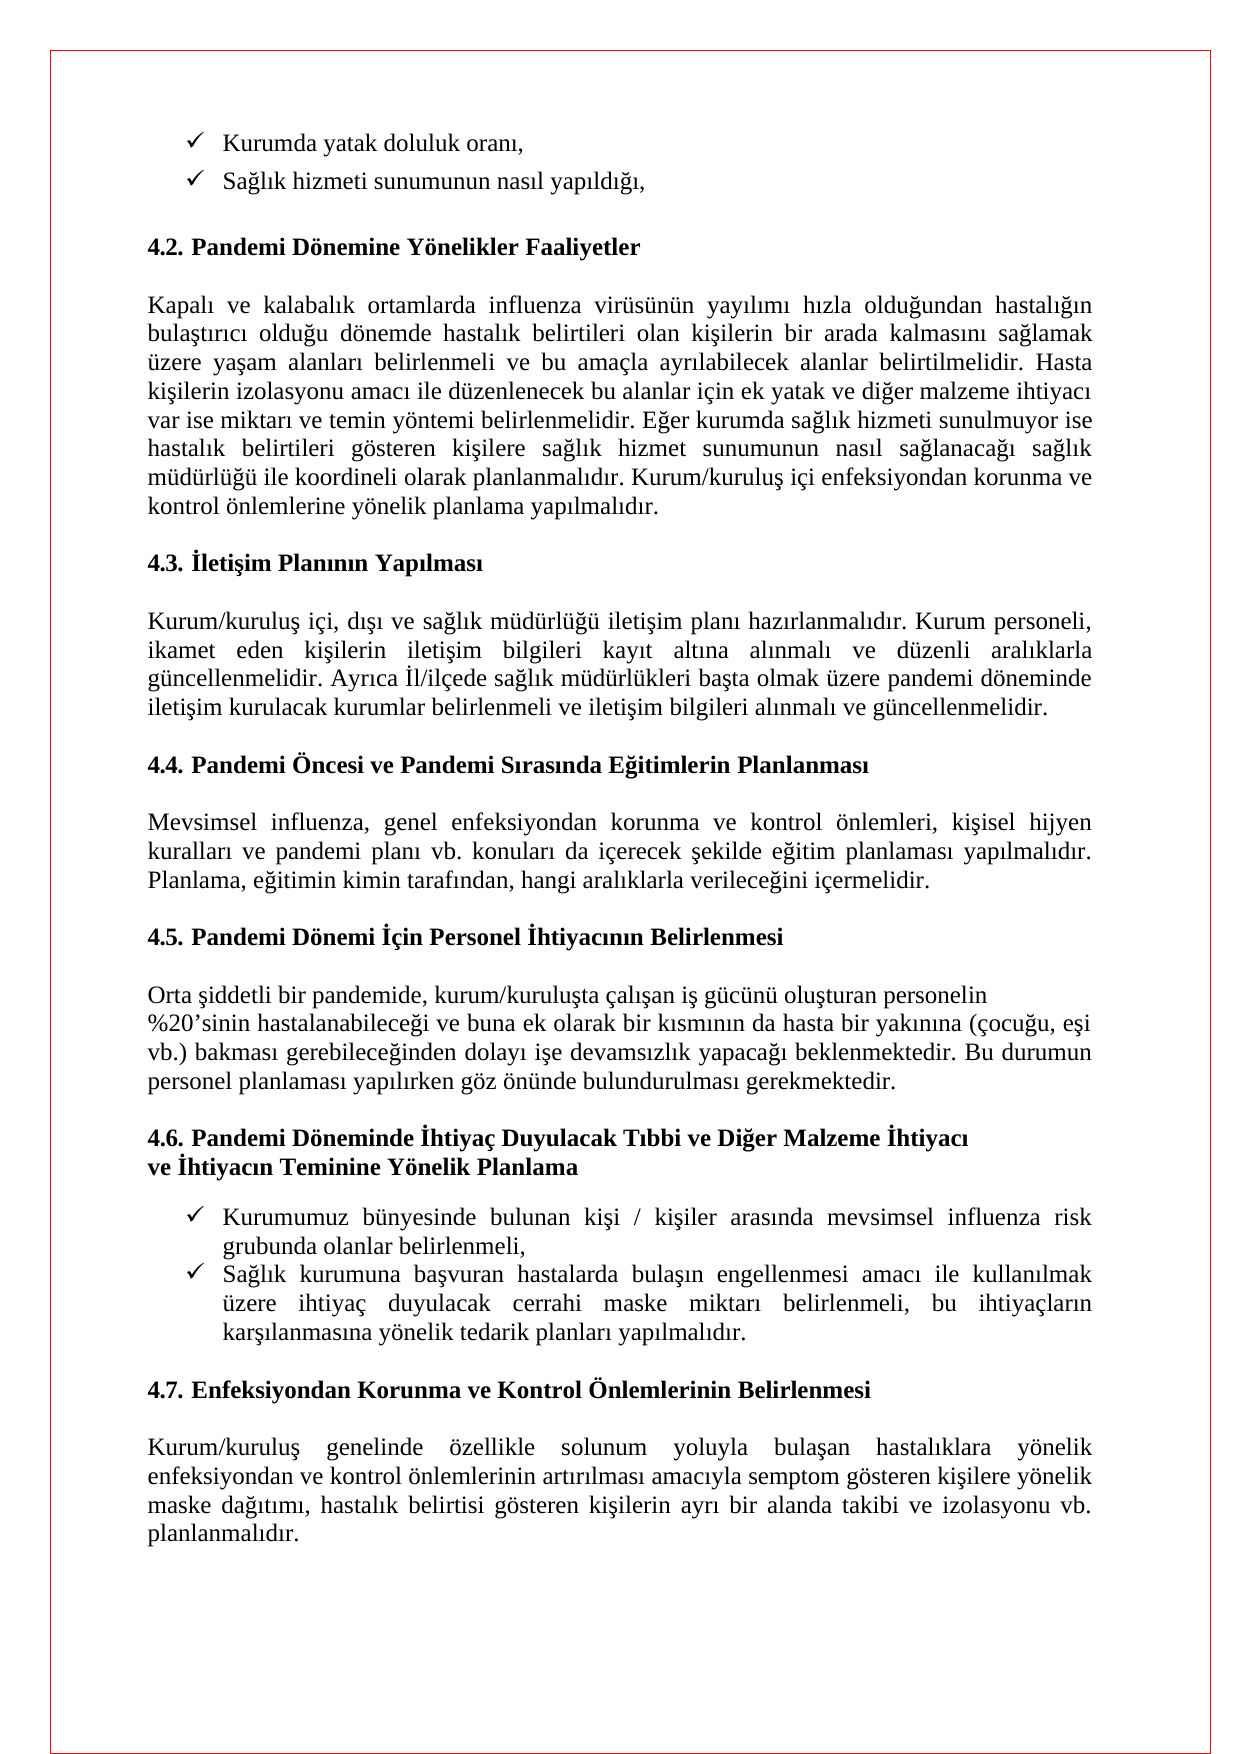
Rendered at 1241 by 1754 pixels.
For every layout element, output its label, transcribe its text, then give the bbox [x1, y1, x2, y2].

text Kapalı ve kalabalık ortamlarda influenza virüsünün yayılımı hızla olduğundan hastalığın bulaştırıcı olduğu dönemde hastalık belirtileri olan kişilerin bir arada kalmasını sağlamak üzere yaşam alanları belirlenmeli ve bu amaçla ayrılabilecek alanlar belirtilmelidir. Hasta kişilerin izolasyonu amacı ile düzenlenecek bu alanlar için ek yatak ve diğer malzeme ihtiyacı var ise miktarı ve temin yöntemi belirlenmelidir. Eğer kurumda sağlık hizmeti sunulmuyor ise hastalık belirtileri gösteren kişilere sağlık hizmet sunumunun nasıl sağlanacağı sağlık müdürlüğü ile koordineli olarak planlanmalıdır. Kurum/kuruluş içi enfeksiyondan korunma ve kontrol önlemlerine yönelik planlama yapılmalıdır. [147, 290, 1093, 520]
subtitle Pandemi Dönemine Yönelikler Faaliyetler [147, 232, 1210, 261]
text Kurum/kuruluş genelinde özellikle solunum yoluyla bulaşan hastalıklara yönelik enfeksiyondan ve kontrol önlemlerinin artırılması amacıyla semptom gösteren kişilere yönelik maske dağıtımı, hastalık belirtisi gösteren kişilerin ayrı bir alanda takibi ve izolasyonu vb. planlanmalıdır. [147, 1432, 1093, 1547]
text Mevsimsel influenza, genel enfeksiyondan korunma ve kontrol önlemleri, kişisel hijyen kuralları ve pandemi planı vb. konuları da içerecek şekilde eğitim planlaması yapılmalıdır. Planlama, eğitimin kimin tarafından, hangi aralıklarla verileceğini içermelidir. [147, 807, 1092, 893]
subtitle Pandemi Dönemi İçin Personel İhtiyacının Belirlenmesi [147, 922, 1210, 951]
list Kurumumuz bünyesinde bulunan kişi / kişiler arasında mevsimsel influenza risk grubunda olanlar belirlenmeli, [185, 1202, 1093, 1259]
subtitle Pandemi Döneminde İhtiyaç Duyulacak Tıbbi ve Diğer Malzeme İhtiyacı ve İhtiyacın Teminine Yönelik Planlama [147, 1123, 999, 1181]
list Sağlık kurumuna başvuran hastalarda bulaşın engellenmesi amacı ile kullanılmak üzere ihtiyaç duyulacak cerrahi maske miktarı belirlenmeli, bu ihtiyaçların karşılanmasına yönelik tedarik planları yapılmalıdır. [185, 1259, 1093, 1346]
subtitle Enfeksiyondan Korunma ve Kontrol Önlemlerinin Belirlenmesi [147, 1375, 1210, 1403]
list Sağlık hizmeti sunumunun nasıl yapıldığı, [185, 166, 1210, 194]
text Orta şiddetli bir pandemide, kurum/kuruluşta çalışan iş gücünü oluşturan personelin [147, 980, 1210, 1008]
text Kurum/kuruluş içi, dışı ve sağlık müdürlüğü iletişim planı hazırlanmalıdır. Kurum personeli, ikamet eden kişilerin iletişim bilgileri kayıt altına alınmalı ve düzenli aralıklarla güncellenmelidir. Ayrıca İl/ilçede sağlık müdürlükleri başta olmak üzere pandemi döneminde iletişim kurulacak kurumlar belirlenmeli ve iletişim bilgileri alınmalı ve güncellenmelidir. [147, 606, 1093, 721]
list Kurumda yatak doluluk oranı, [185, 128, 1210, 157]
subtitle Pandemi Öncesi ve Pandemi Sırasında Eğitimlerin Planlanması [147, 750, 1210, 778]
text %20’sinin hastalanabileceği ve buna ek olarak bir kısmının da hasta bir yakınına (çocuğu, eşi vb.) bakması gerebileceğinden dolayı işe devamsızlık yapacağı beklenmektedir. Bu durumun personel planlaması yapılırken göz önünde bulundurulması gerekmektedir. [147, 1008, 1092, 1095]
subtitle İletişim Planının Yapılması [147, 548, 1210, 577]
